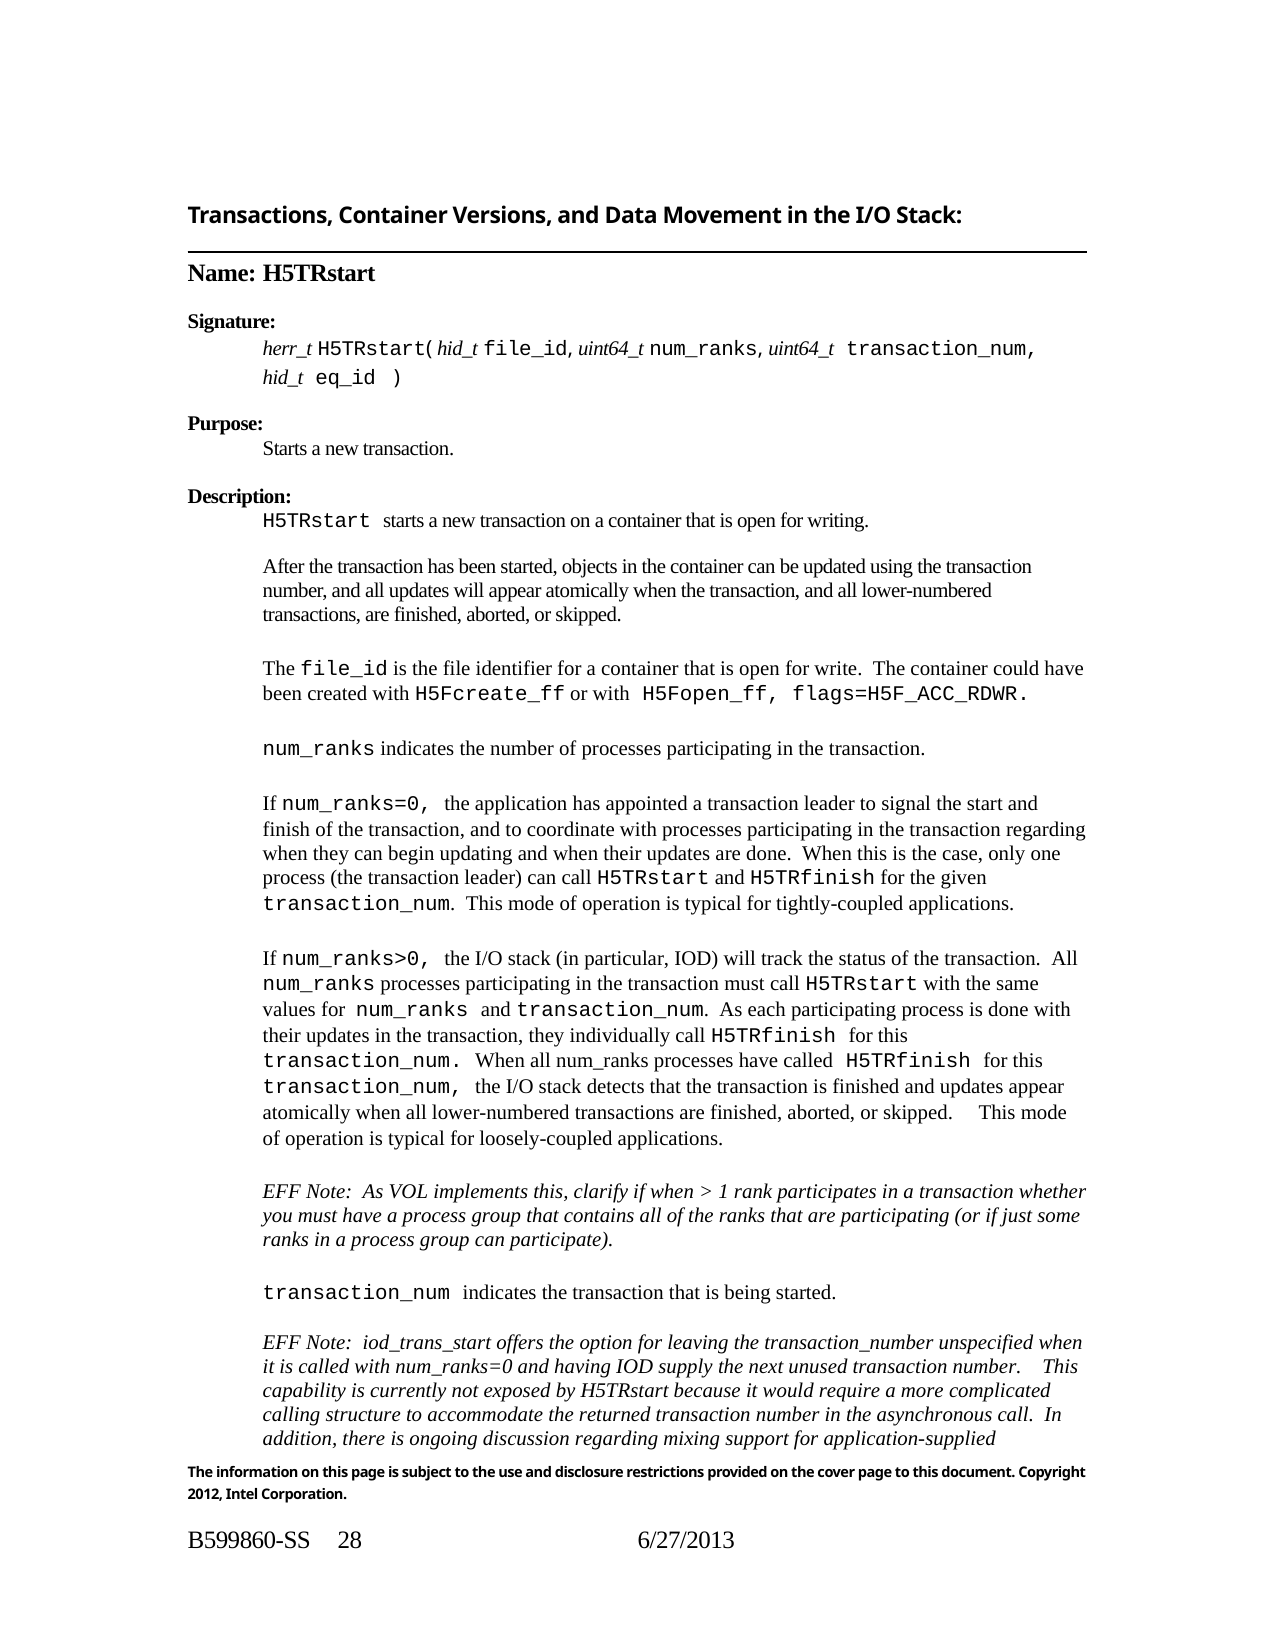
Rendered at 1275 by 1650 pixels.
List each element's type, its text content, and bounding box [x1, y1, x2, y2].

text After the transaction has been started, objects in the container can be updated using the transaction number, and all updates will appear atomically when the transaction, and all lower-numbered transactions, are finished, aborted, or skipped. [262, 554, 1087, 626]
text Description: [187, 483, 1087, 508]
text Name: H5TRstart [187, 252, 1087, 288]
text herr_t H5TRstart( hid_t file_id, uint64_t num_ranks, uint64_t transaction_num, hid_t eq_id ) [262, 333, 1087, 391]
text num_ranks indicates the number of processes participating in the transaction. [262, 736, 1087, 762]
text EFF Note: As VOL implements this, clarify if when > 1 rank participates in a transaction whether you must have a process group that contains all of the ranks that are participating (or if just some ranks in a process group can participate). [262, 1179, 1087, 1251]
subtitle Transactions, Container Versions, and Data Movement in the I/O Stack: [187, 199, 1087, 231]
text If num_ranks=0, the application has appointed a transaction leader to signal the start and finish of the transaction, and to coordinate with processes participating in the transaction regarding when they can begin updating and when their updates are done. When this is the case, only one process (the transaction leader) can call H5TRstart and H5TRfinish for the given transaction_num. This mode of operation is typical for tightly-coupled applications. [262, 791, 1087, 916]
text H5TRstart starts a new transaction on a container that is open for writing. [262, 508, 1087, 533]
text Starts a new transaction. [262, 435, 1087, 459]
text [262, 1280, 1087, 1450]
text If num_ranks>0, the I/O stack (in particular, IOD) will track the status of the transaction. All num_ranks processes participating in the transaction must call H5TRstart with the same values for num_ranks and transaction_num. As each participating process is done with their updates in the transaction, they individually call H5TRfinish for this transaction_num. When all num_ranks processes have called H5TRfinish for this transaction_num, the I/O stack detects that the transaction is finished and updates appear atomically when all lower-numbered transactions are finished, aborted, or skipped. This mode of operation is typical for loosely-coupled applications. [262, 946, 1087, 1150]
text Purpose: [187, 411, 1087, 435]
text The file_id is the file identifier for a container that is open for write. The container could have been created with H5Fcreate_ff or with H5Fopen_ff, flags=H5F_ACC_RDWR. [262, 656, 1087, 707]
text Signature: [187, 309, 1087, 333]
